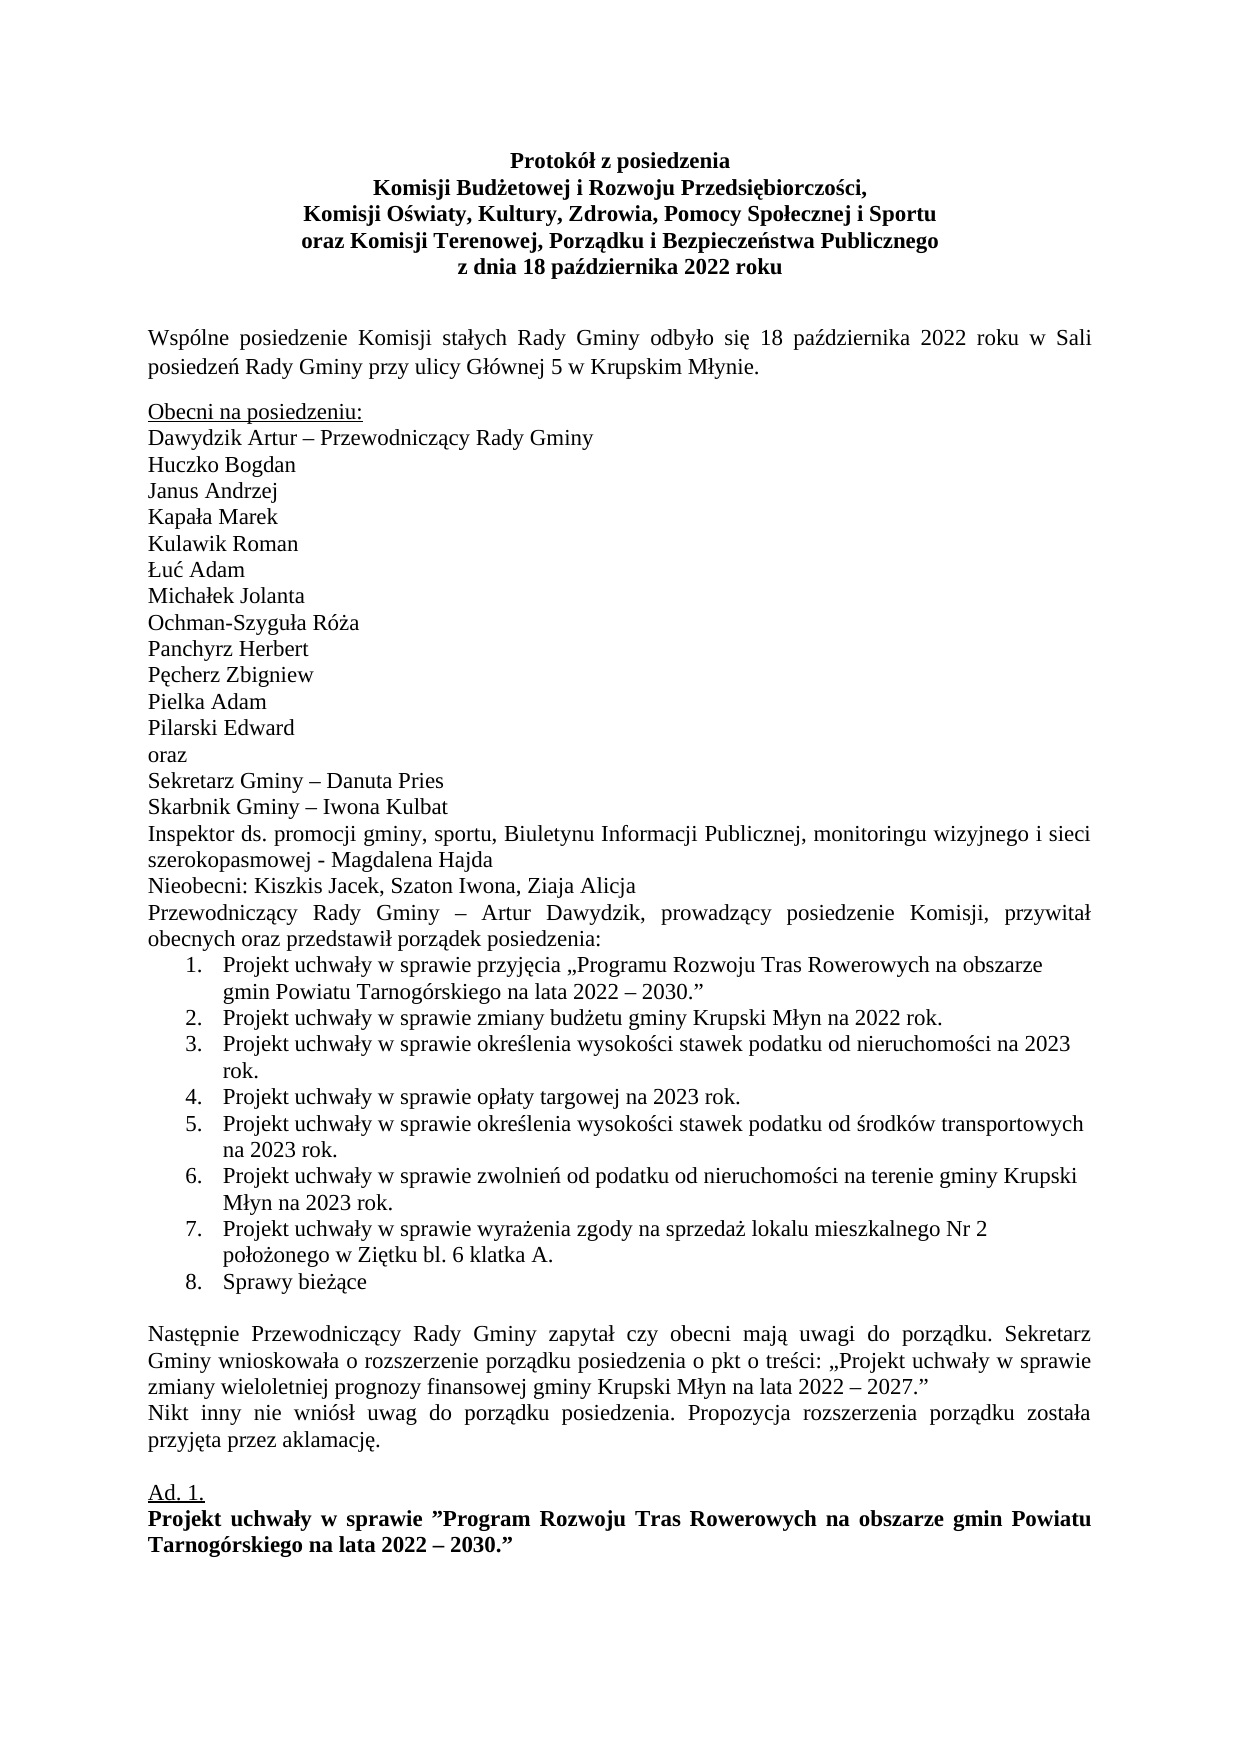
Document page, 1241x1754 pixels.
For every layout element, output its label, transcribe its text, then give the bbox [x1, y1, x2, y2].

list Projekt uchwały w sprawie określenia wysokości stawek podatku od nieruchomości na 2023 rok. [185, 1031, 1093, 1083]
list Projekt uchwały w sprawie zwolnień od podatku od nieruchomości na terenie gminy Krupski Młyn na 2023 rok. [185, 1162, 1093, 1215]
text Huczko Bogdan [148, 451, 1093, 477]
text Łuć Adam [148, 556, 1093, 582]
text Pęcherz Zbigniew [148, 662, 1093, 688]
text Przewodniczący Rady Gminy – Artur Dawydzik, prowadzący posiedzenie Komisji, przywitał obecnych oraz przedstawił porządek posiedzenia: [148, 899, 1093, 951]
text Kapała Marek [148, 503, 1093, 530]
list Sprawy bieżące [185, 1268, 1093, 1294]
text Kulawik Roman [148, 530, 1093, 556]
text Janus Andrzej [148, 477, 1093, 503]
text Wspólne posiedzenie Komisji stałych Rady Gminy odbyło się 18 października 2022 roku w Sali posiedzeń Rady Gminy przy ulicy Głównej 5 w Krupskim Młynie. [148, 324, 1093, 379]
text oraz Komisji Terenowej, Porządku i Bezpieczeństwa Publicznego [148, 227, 1093, 253]
text Protokół z posiedzenia [148, 148, 1093, 174]
text Dawydzik Artur – Przewodniczący Rady Gminy [148, 424, 1093, 451]
text Pilarski Edward [148, 714, 1093, 741]
text Projekt uchwały w sprawie ”Program Rozwoju Tras Rowerowych na obszarze gmin Powiatu Tarnogórskiego na lata 2022 – 2030.” [148, 1505, 1093, 1558]
list Projekt uchwały w sprawie wyrażenia zgody na sprzedaż lokalu mieszkalnego Nr 2 położonego w Ziętku bl. 6 klatka A. [185, 1215, 1093, 1268]
list Projekt uchwały w sprawie przyjęcia „Programu Rozwoju Tras Rowerowych na obszarze gmin Powiatu Tarnogórskiego na lata 2022 – 2030.” [185, 951, 1093, 1004]
text Nieobecni: Kiszkis Jacek, Szaton Iwona, Ziaja Alicja [148, 872, 1093, 899]
text Ad. 1. [148, 1478, 1093, 1505]
text Inspektor ds. promocji gminy, sportu, Biuletynu Informacji Publicznej, monitoringu wizyjnego i sieci szerokopasmowej - Magdalena Hajda [148, 820, 1093, 872]
text oraz [148, 741, 1093, 767]
text Komisji Budżetowej i Rozwoju Przedsiębiorczości, [148, 174, 1093, 200]
text Michałek Jolanta [148, 582, 1093, 609]
text Następnie Przewodniczący Rady Gminy zapytał czy obecni mają uwagi do porządku. Sekretarz Gminy wnioskowała o rozszerzenie porządku posiedzenia o pkt o treści: „Projekt uchwały w sprawie zmiany wieloletniej prognozy finansowej gminy Krupski Młyn na lata 2022 – 2027.” [148, 1320, 1093, 1399]
list Projekt uchwały w sprawie zmiany budżetu gminy Krupski Młyn na 2022 rok. [185, 1004, 1093, 1031]
text Nikt inny nie wniósł uwag do porządku posiedzenia. Propozycja rozszerzenia porządku została przyjęta przez aklamację. [148, 1399, 1093, 1452]
list Projekt uchwały w sprawie opłaty targowej na 2023 rok. [185, 1083, 1093, 1109]
text z dnia 18 października 2022 roku [148, 253, 1093, 279]
text Komisji Oświaty, Kultury, Zdrowia, Pomocy Społecznej i Sportu [148, 200, 1093, 227]
text Pielka Adam [148, 688, 1093, 714]
text Panchyrz Herbert [148, 635, 1093, 662]
text Ochman-Szyguła Róża [148, 609, 1093, 635]
text Obecni na posiedzeniu: [148, 398, 1093, 424]
list Projekt uchwały w sprawie określenia wysokości stawek podatku od środków transportowych na 2023 rok. [185, 1109, 1093, 1162]
text Skarbnik Gminy – Iwona Kulbat [148, 793, 1093, 820]
text Sekretarz Gminy – Danuta Pries [148, 767, 1093, 793]
